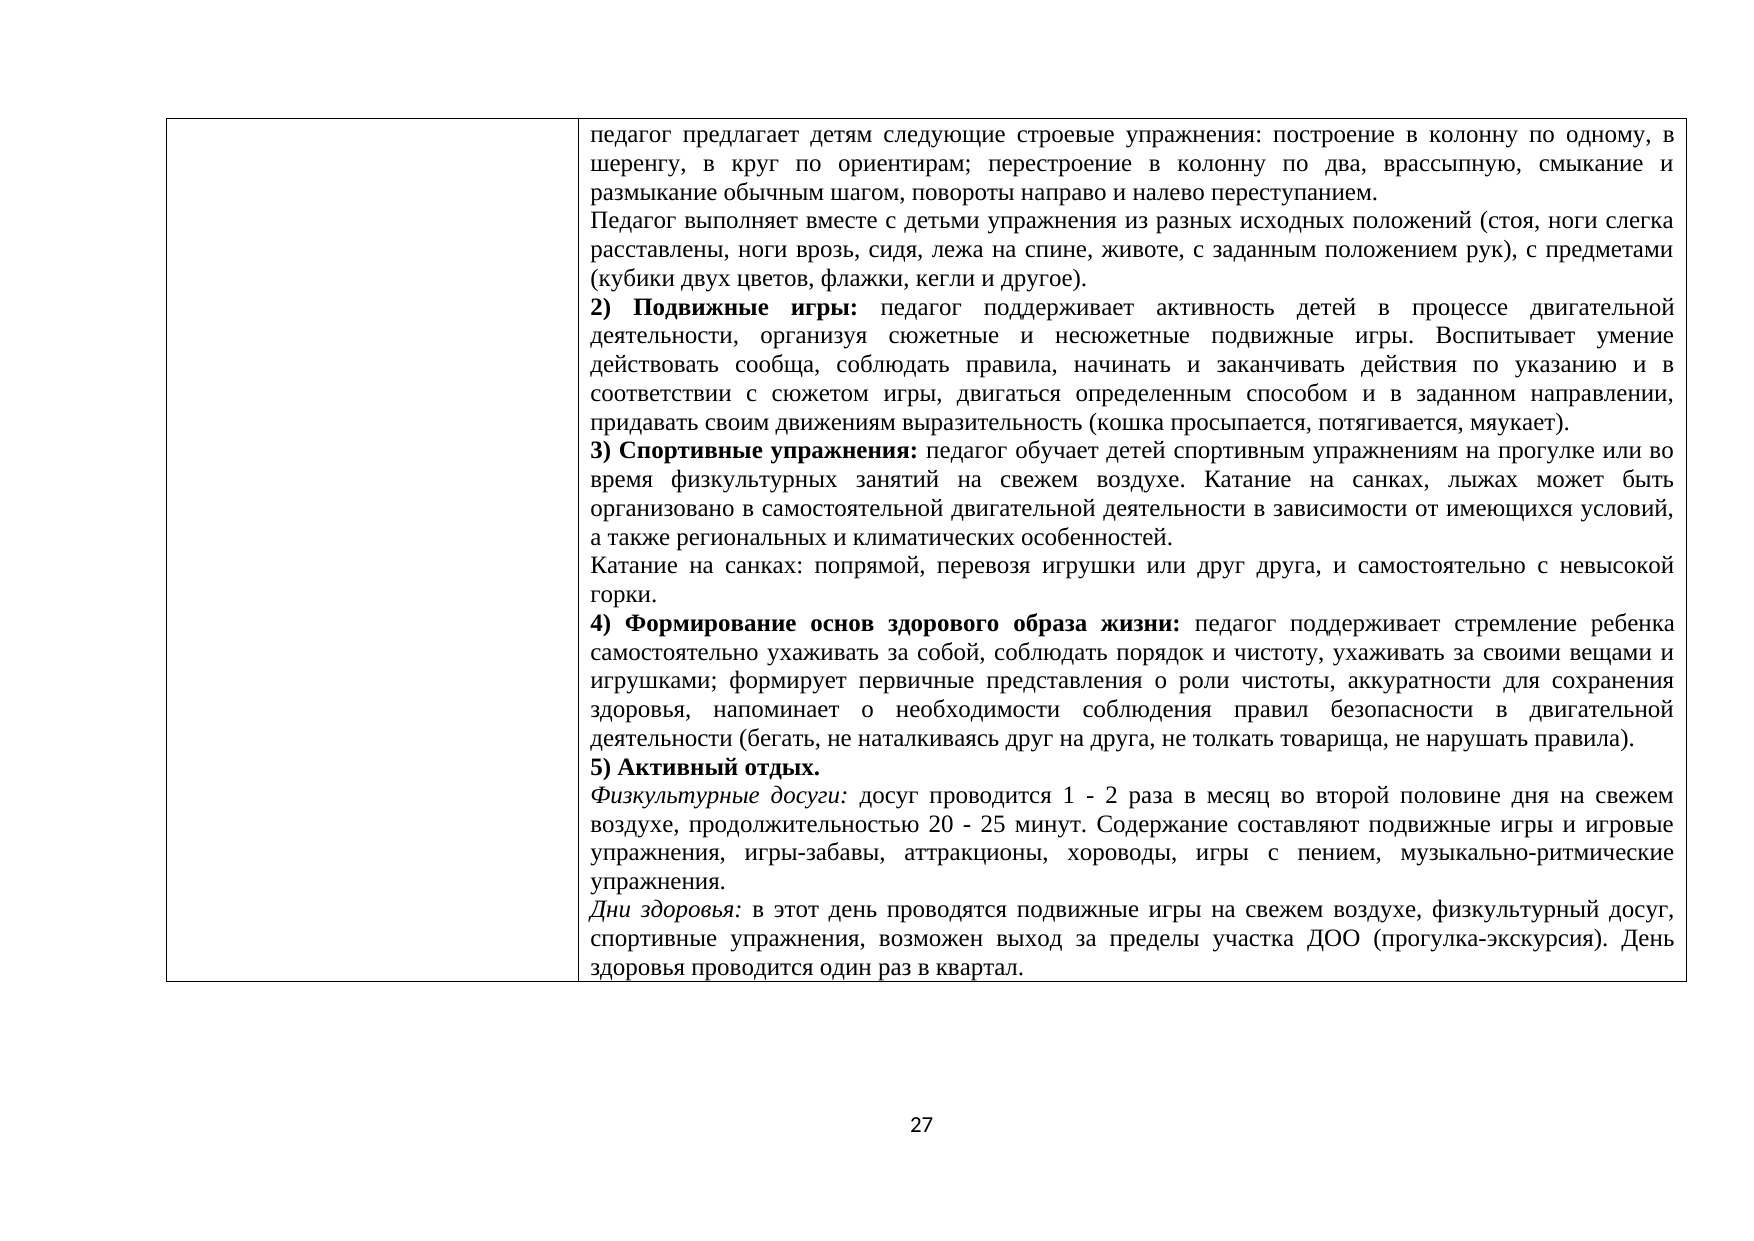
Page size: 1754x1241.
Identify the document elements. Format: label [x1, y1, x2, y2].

table_cell [579, 119, 1686, 981]
table_cell [167, 119, 578, 981]
